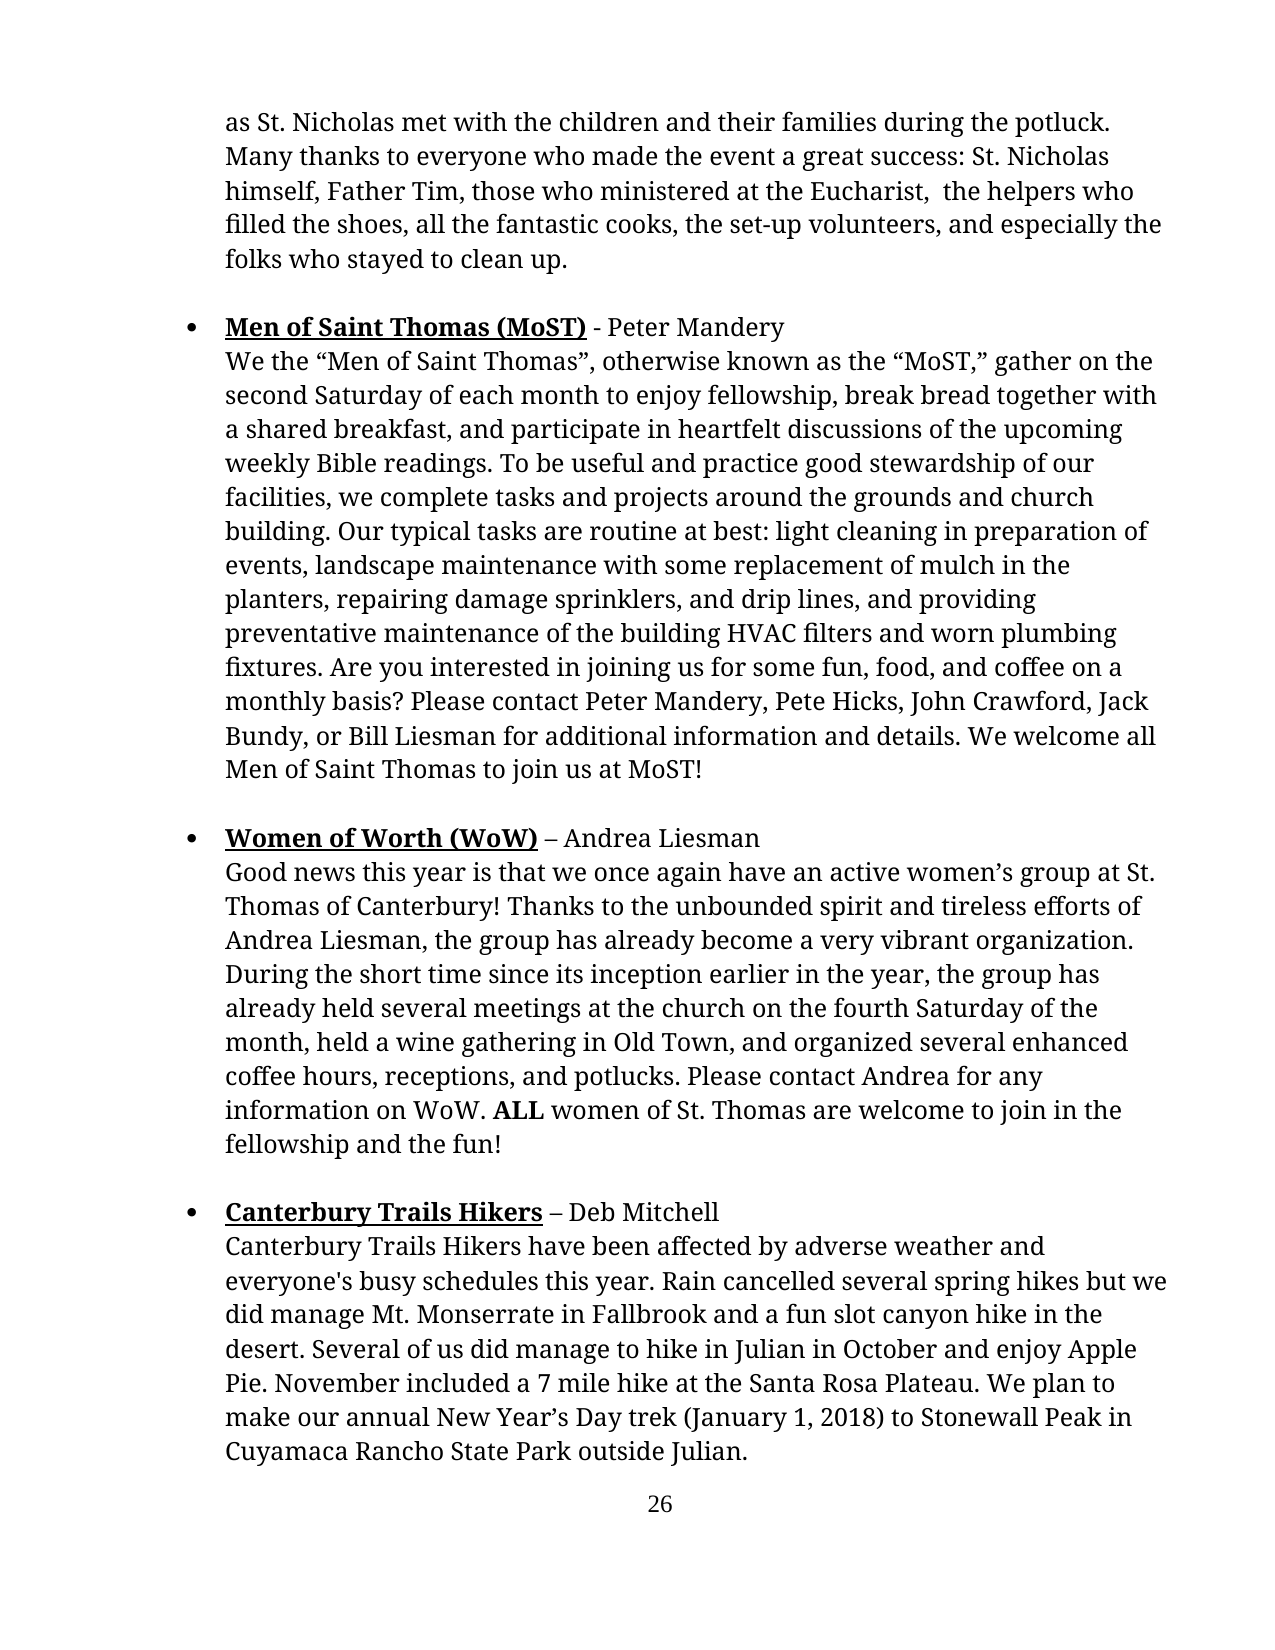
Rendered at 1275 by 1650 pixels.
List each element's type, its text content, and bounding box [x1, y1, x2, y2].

list Good news this year is that we once again have an active women’s group at St. Thomas of Canterbury! Thanks to the unbounded spirit and tireless efforts of Andrea Liesman, the group has already become a very vibrant organization. During the short time since its inception earlier in the year, the group has already held several meetings at the church on the fourth Saturday of the month, held a wine gathering in Old Town, and organized several enhanced coffee hours, receptions, and potlucks. Please contact Andrea for any information on WoW. ALL women of St. Thomas are welcome to join in the fellowship and the fun! [225, 854, 1170, 1161]
list Canterbury Trails Hikers – Deb Mitchell [187, 1195, 1170, 1229]
text We the “Men of Saint Thomas”, otherwise known as the “MoST,” gather on the second Saturday of each month to enjoy fellowship, break bread together with a shared breakfast, and participate in heartfelt discussions of the upcoming weekly Bible readings. To be useful and practice good stewardship of our facilities, we complete tasks and projects around the grounds and church building. Our typical tasks are routine at best: light cleaning in preparation of events, landscape maintenance with some replacement of mulch in the planters, repairing damage sprinklers, and drip lines, and providing preventative maintenance of the building HVAC filters and worn plumbing fixtures. Are you interested in joining us for some fun, food, and coffee on a monthly basis? Please contact Peter Mandery, Pete Hicks, John Crawford, Jack Bundy, or Bill Liesman for additional information and details. We welcome all Men of Saint Thomas to join us at MoST! [225, 343, 1170, 786]
list Men of Saint Thomas (MoST) - Peter Mandery [187, 309, 1170, 343]
list Women of Worth (WoW) – Andrea Liesman [187, 820, 1170, 854]
text Canterbury Trails Hikers have been affected by adverse weather and everyone's busy schedules this year. Rain cancelled several spring hikes but we did manage Mt. Monserrate in Fallbrook and a fun slot canyon hike in the desert. Several of us did manage to hike in Julian in October and enjoy Apple Pie. November included a 7 mile hike at the Santa Rosa Plateau. We plan to make our annual New Year’s Day trek (January 1, 2018) to Stonewall Peak in Cuyamaca Rancho State Park outside Julian. [225, 1229, 1170, 1467]
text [225, 105, 1170, 275]
